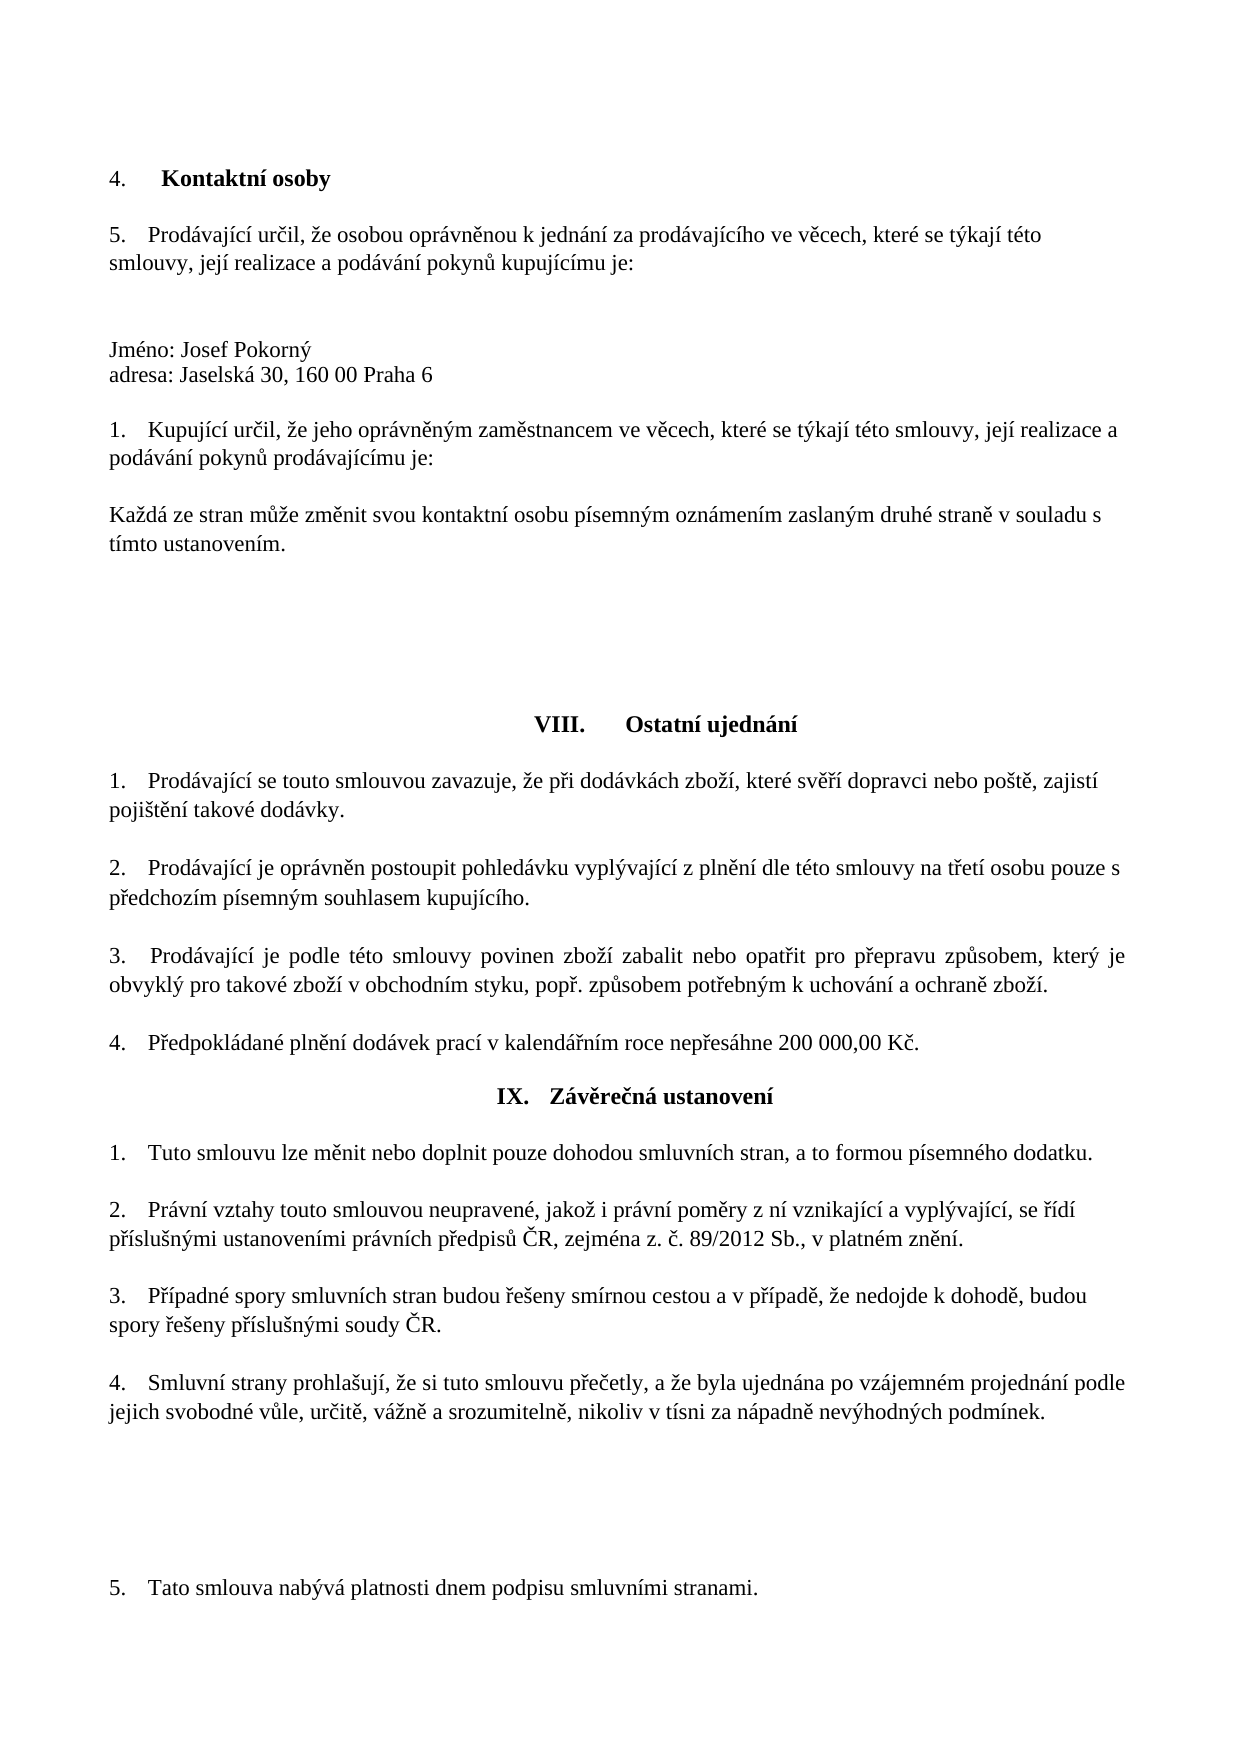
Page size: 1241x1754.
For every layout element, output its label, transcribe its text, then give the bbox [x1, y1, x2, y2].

list Tato smlouva nabývá platnosti dnem podpisu smluvními stranami. [109, 1574, 759, 1600]
list Případné spory smluvních stran budou řešeny smírnou cestou a v případě, že nedojde k dohodě, budou spory řešeny příslušnými soudy ČR. [109, 1280, 1126, 1338]
list Právní vztahy touto smlouvou neupravené, jakož i právní poměry z ní vznikající a vyplývající, se řídí příslušnými ustanoveními právních předpisů ČR, zejména z. č. 89/2012 Sb., v platném znění. [109, 1194, 1126, 1252]
list Prodávající se touto smlouvou zavazuje, že při dodávkách zboží, které svěří dopravci nebo poště, zajistí pojištění takové dodávky. [109, 765, 1126, 823]
list Smluvní strany prohlašují, že si tuto smlouvu přečetly, a že byla ujednána po vzájemném projednání podle jejich svobodné vůle, určitě, vážně a srozumitelně, nikoliv v tísni za nápadně nevýhodných podmínek. [109, 1368, 1126, 1425]
list Kupující určil, že jeho oprávněným zaměstnancem ve věcech, které se týkají této smlouvy, její realizace a podávání pokynů prodávajícímu je: [109, 415, 1126, 471]
subtitle Kontaktní osoby [109, 165, 1126, 192]
list Tuto smlouvu lze měnit nebo doplnit pouze dohodou smluvních stran, a to formou písemného dodatku. [109, 1138, 1126, 1166]
list Prodávající je podle této smlouvy povinen zboží zabalit nebo opatřit pro přepravu způsobem, který je obvyklý pro takové zboží v obchodním styku, popř. způsobem potřebným k uchování a ochraně zboží. [109, 941, 1126, 998]
subtitle Ostatní ujednání [534, 712, 1126, 738]
subtitle Závěrečná ustanovení [496, 1083, 1126, 1110]
text adresa: Jaselská 30, 160 00 Praha 6 [109, 362, 1126, 388]
text Každá ze stran může změnit svou kontaktní osobu písemným oznámením zaslaným druhé straně v souladu s tímto ustanovením. [109, 500, 1126, 557]
list Předpokládané plnění dodávek prací v kalendářním roce nepřesáhne 200 000,00 Kč. [109, 1030, 1126, 1055]
text Jméno: Josef Pokorný [109, 337, 1126, 362]
list Prodávající je oprávněn postoupit pohledávku vyplývající z plnění dle této smlouvy na třetí osobu pouze s předchozím písemným souhlasem kupujícího. [109, 852, 1126, 911]
list Prodávající určil, že osobou oprávněnou k jednání za prodávajícího ve věcech, které se týkají této smlouvy, její realizace a podávání pokynů kupujícímu je: [109, 219, 1126, 276]
